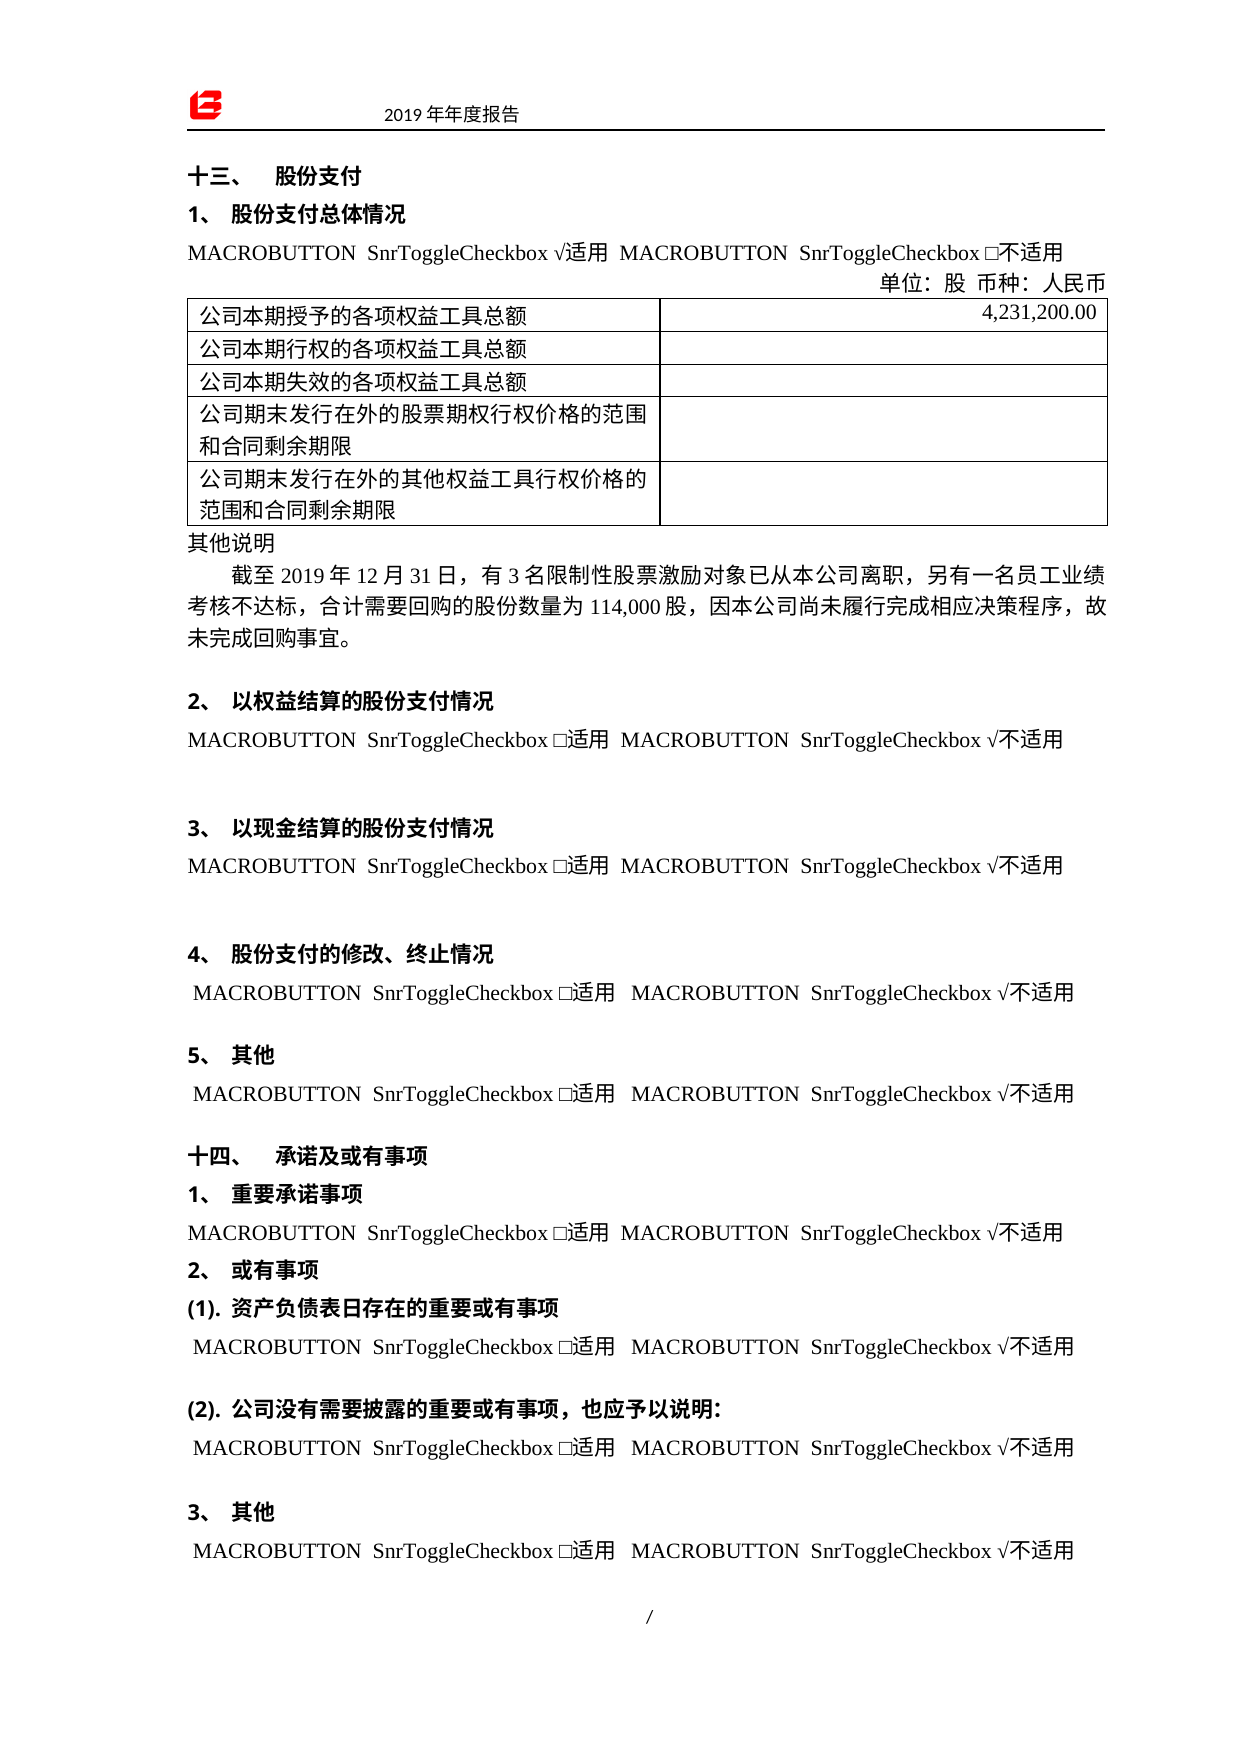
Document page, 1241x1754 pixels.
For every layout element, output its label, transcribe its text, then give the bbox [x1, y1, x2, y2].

list 重要承诺事项 [187, 1177, 1107, 1209]
list 或有事项 [187, 1253, 1107, 1285]
list 股份支付 [187, 159, 1107, 191]
list 承诺及或有事项 [187, 1139, 1107, 1171]
